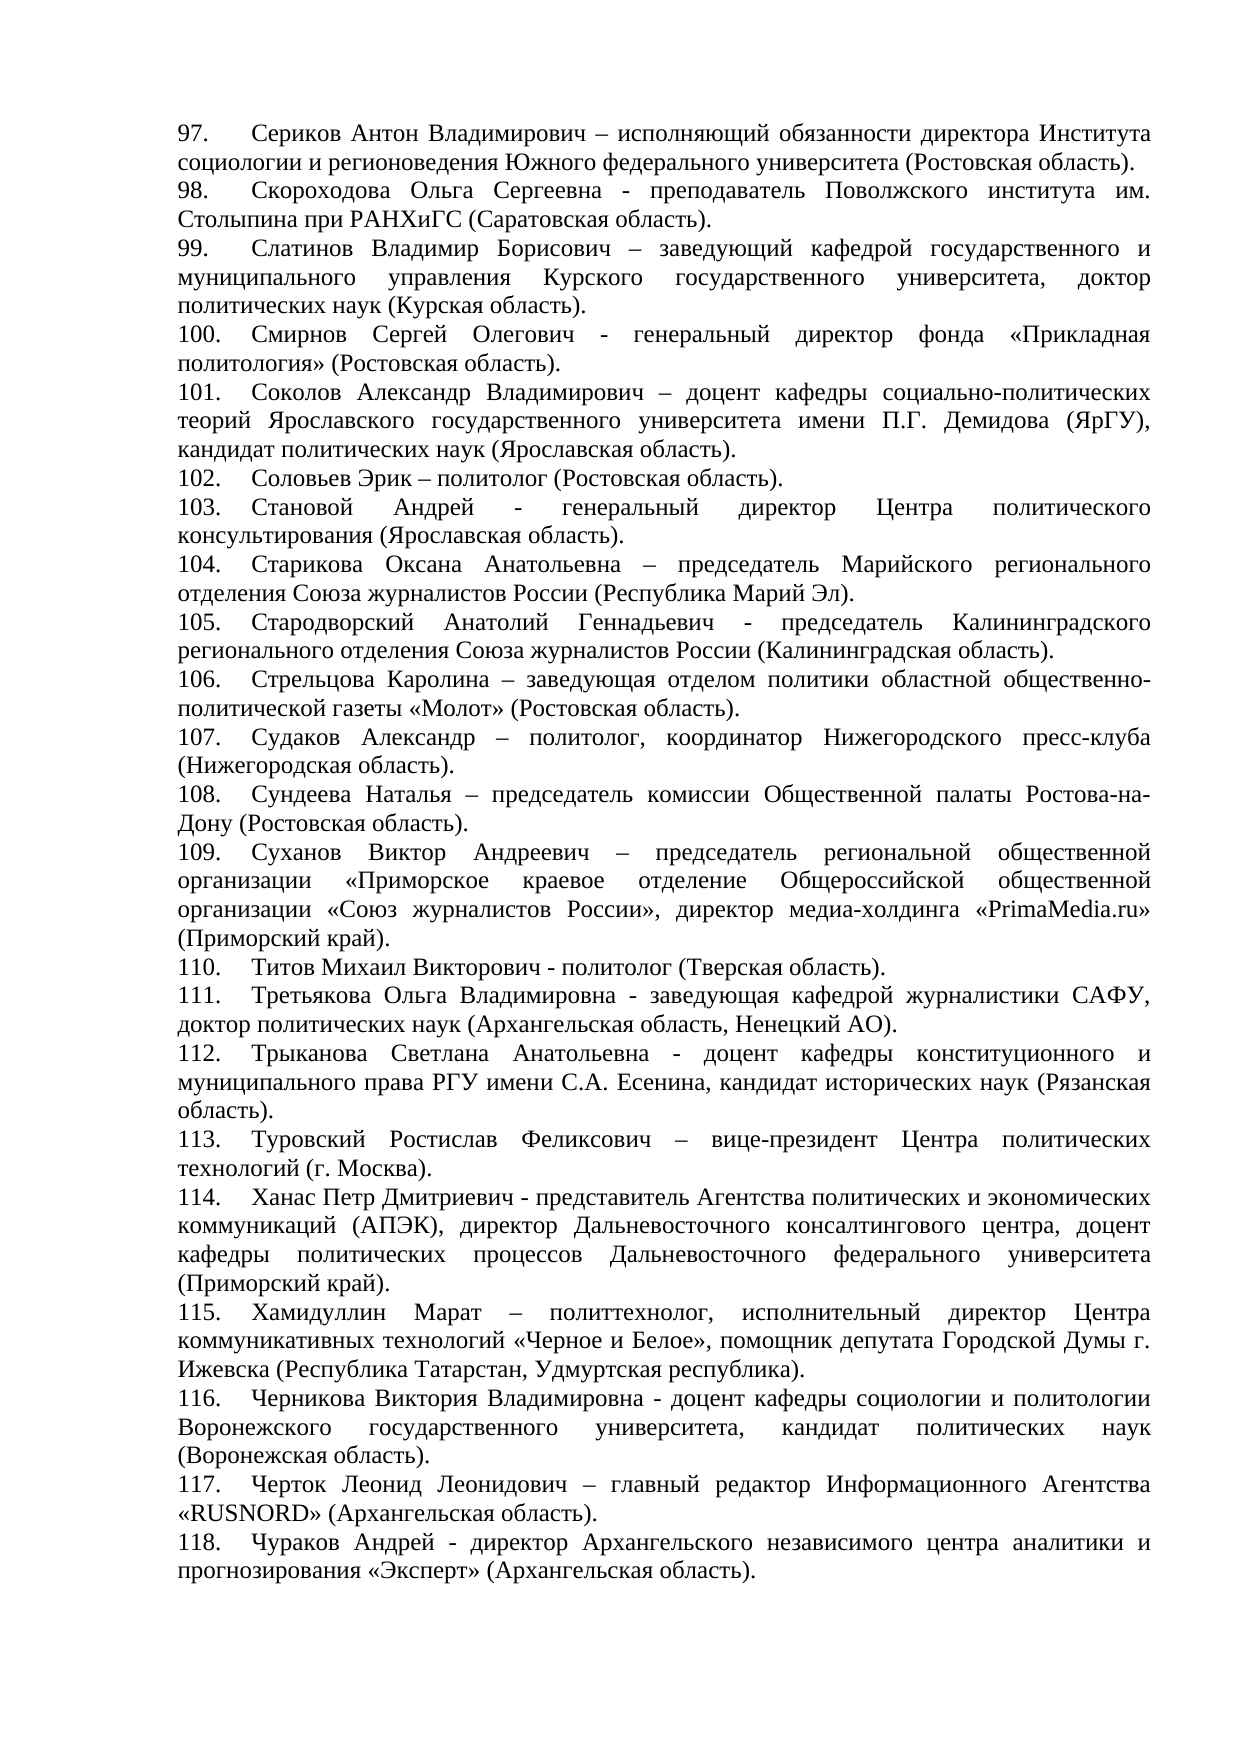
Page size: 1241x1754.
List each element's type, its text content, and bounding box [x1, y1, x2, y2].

list Стародворский Анатолий Геннадьевич - председатель Калининградского регионального отделения Союза журналистов России (Калининградская область). [177, 607, 1152, 664]
list Черникова Виктория Владимировна - доцент кафедры социологии и политологии Воронежского государственного университета, кандидат политических наук (Воронежская область). [177, 1383, 1152, 1469]
list Третьякова Ольга Владимировна - заведующая кафедрой журналистики САФУ, доктор политических наук (Архангельская область, Ненецкий АО). [177, 981, 1152, 1038]
list Титов Михаил Викторович - политолог (Тверская область). [177, 952, 1152, 981]
list Соловьев Эрик – политолог (Ростовская область). [177, 463, 1152, 492]
list Трыканова Светлана Анатольевна - доцент кафедры конституционного и муниципального права РГУ имени С.А. Есенина, кандидат исторических наук (Рязанская область). [177, 1038, 1152, 1124]
list Ханас Петр Дмитриевич - представитель Агентства политических и экономических коммуникаций (АПЭК), директор Дальневосточного консалтингового центра, доцент кафедры политических процессов Дальневосточного федерального университета (Приморский край). [177, 1182, 1152, 1297]
list Скороходова Ольга Сергеевна - преподаватель Поволжского института им. Столыпина при РАНХиГС (Саратовская область). [177, 176, 1152, 233]
list Сундеева Наталья – председатель комиссии Общественной палаты Ростова-на-Дону (Ростовская область). [177, 779, 1152, 837]
list Черток Леонид Леонидович – главный редактор Информационного Агентства «RUSNORD» (Архангельская область). [177, 1469, 1152, 1527]
list Хамидуллин Марат – политтехнолог, исполнительный директор Центра коммуникативных технологий «Черное и Белое», помощник депутата Городской Думы г. Ижевска (Республика Татарстан, Удмуртская республика). [177, 1297, 1152, 1383]
list Старикова Оксана Анатольевна – председатель Марийского регионального отделения Союза журналистов России (Республика Марий Эл). [177, 549, 1152, 607]
list Соколов Александр Владимирович – доцент кафедры социально-политических теорий Ярославского государственного университета имени П.Г. Демидова (ЯрГУ), кандидат политических наук (Ярославская область). [177, 377, 1152, 463]
list Туровский Ростислав Феликсович – вице-президент Центра политических технологий (г. Москва). [177, 1124, 1152, 1182]
list Слатинов Владимир Борисович – заведующий кафедрой государственного и муниципального управления Курского государственного университета, доктор политических наук (Курская область). [177, 233, 1152, 319]
list Суханов Виктор Андреевич – председатель региональной общественной организации «Приморское краевое отделение Общероссийской общественной организации «Союз журналистов России», директор медиа-холдинга «PrimaMedia.ru» (Приморский край). [177, 837, 1152, 952]
list Чураков Андрей - директор Архангельского независимого центра аналитики и прогнозирования «Эксперт» (Архангельская область). [177, 1527, 1152, 1584]
list Становой Андрей - генеральный директор Центра политического консультирования (Ярославская область). [177, 492, 1152, 549]
list Стрельцова Каролина – заведующая отделом политики областной общественно-политической газеты «Молот» (Ростовская область). [177, 664, 1152, 722]
list Смирнов Сергей Олегович - генеральный директор фонда «Прикладная политология» (Ростовская область). [177, 319, 1152, 377]
list Сериков Антон Владимирович – исполняющий обязанности директора Института социологии и регионоведения Южного федерального университета (Ростовская область). [177, 118, 1152, 176]
list Судаков Александр – политолог, координатор Нижегородского пресс-клуба (Нижегородская область). [177, 722, 1152, 779]
